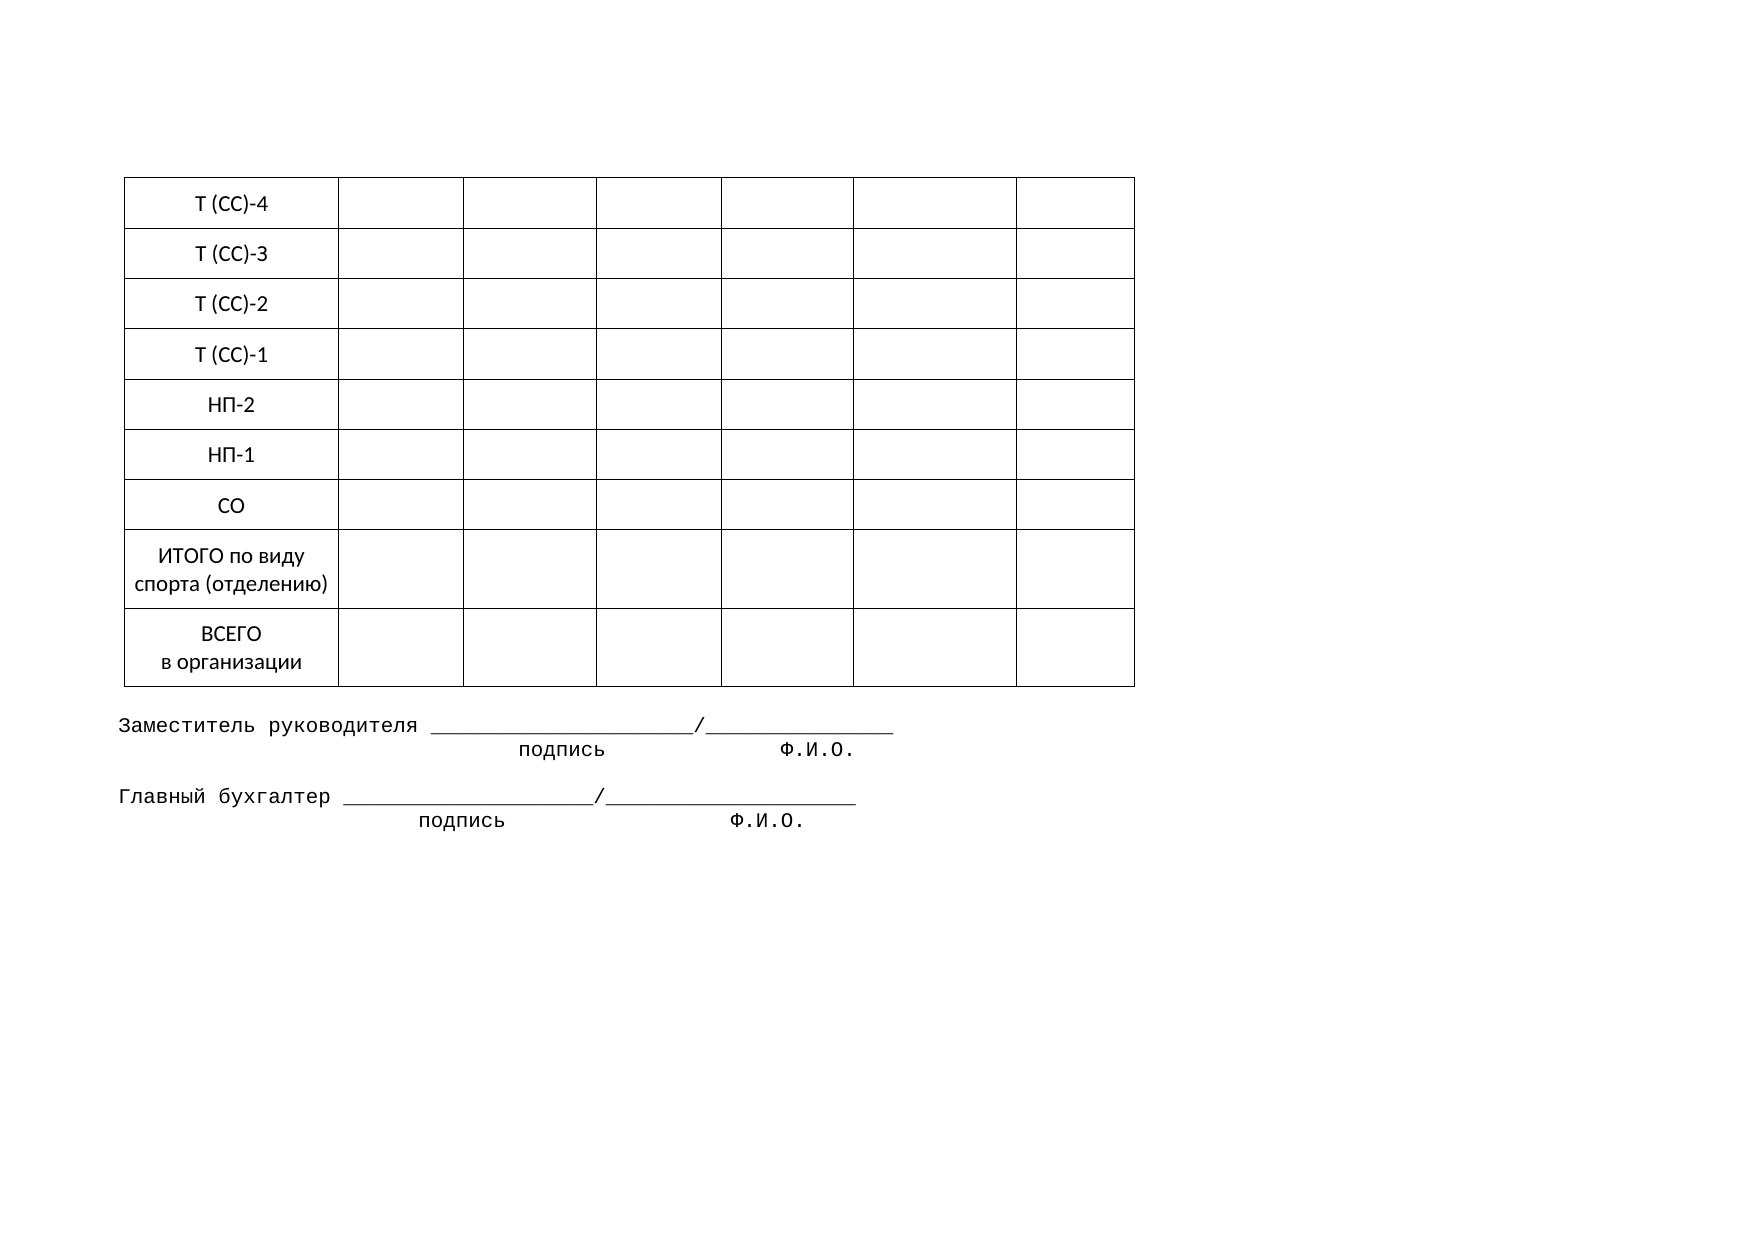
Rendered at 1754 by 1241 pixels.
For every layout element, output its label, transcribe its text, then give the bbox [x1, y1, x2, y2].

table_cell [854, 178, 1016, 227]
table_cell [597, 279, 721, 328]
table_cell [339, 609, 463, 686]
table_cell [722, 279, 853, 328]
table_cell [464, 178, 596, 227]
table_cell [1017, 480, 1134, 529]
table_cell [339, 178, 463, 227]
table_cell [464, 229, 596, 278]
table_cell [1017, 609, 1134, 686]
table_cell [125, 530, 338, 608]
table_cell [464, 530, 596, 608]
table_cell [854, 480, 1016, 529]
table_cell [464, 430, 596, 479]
text подпись Ф.И.О. [118, 810, 1636, 833]
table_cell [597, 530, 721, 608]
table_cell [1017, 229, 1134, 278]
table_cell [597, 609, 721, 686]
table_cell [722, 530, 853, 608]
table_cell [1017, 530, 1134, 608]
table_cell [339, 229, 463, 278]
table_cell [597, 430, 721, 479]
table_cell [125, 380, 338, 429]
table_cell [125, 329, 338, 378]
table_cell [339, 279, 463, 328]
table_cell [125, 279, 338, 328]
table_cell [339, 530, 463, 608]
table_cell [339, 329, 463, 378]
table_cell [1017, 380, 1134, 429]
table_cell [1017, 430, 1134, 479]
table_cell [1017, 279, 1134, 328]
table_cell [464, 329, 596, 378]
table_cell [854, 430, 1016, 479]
text подпись Ф.И.О. [118, 739, 1636, 762]
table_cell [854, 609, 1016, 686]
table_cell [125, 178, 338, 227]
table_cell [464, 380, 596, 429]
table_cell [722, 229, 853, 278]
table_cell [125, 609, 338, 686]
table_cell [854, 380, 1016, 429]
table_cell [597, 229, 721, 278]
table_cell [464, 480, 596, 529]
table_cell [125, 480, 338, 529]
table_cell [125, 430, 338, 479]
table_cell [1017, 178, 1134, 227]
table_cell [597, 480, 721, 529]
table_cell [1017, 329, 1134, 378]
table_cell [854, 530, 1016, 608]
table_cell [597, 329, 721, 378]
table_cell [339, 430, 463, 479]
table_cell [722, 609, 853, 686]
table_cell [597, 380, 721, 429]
text Главный бухгалтер ____________________/____________________ [118, 786, 1636, 810]
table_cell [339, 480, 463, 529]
text Заместитель руководителя _____________________/_______________ [118, 715, 1636, 739]
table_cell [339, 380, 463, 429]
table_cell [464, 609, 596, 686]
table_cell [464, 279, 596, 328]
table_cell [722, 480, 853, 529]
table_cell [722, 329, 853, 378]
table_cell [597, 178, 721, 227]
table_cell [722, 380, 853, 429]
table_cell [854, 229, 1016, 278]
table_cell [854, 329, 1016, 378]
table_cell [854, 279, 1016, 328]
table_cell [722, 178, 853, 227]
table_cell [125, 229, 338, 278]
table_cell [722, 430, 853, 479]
